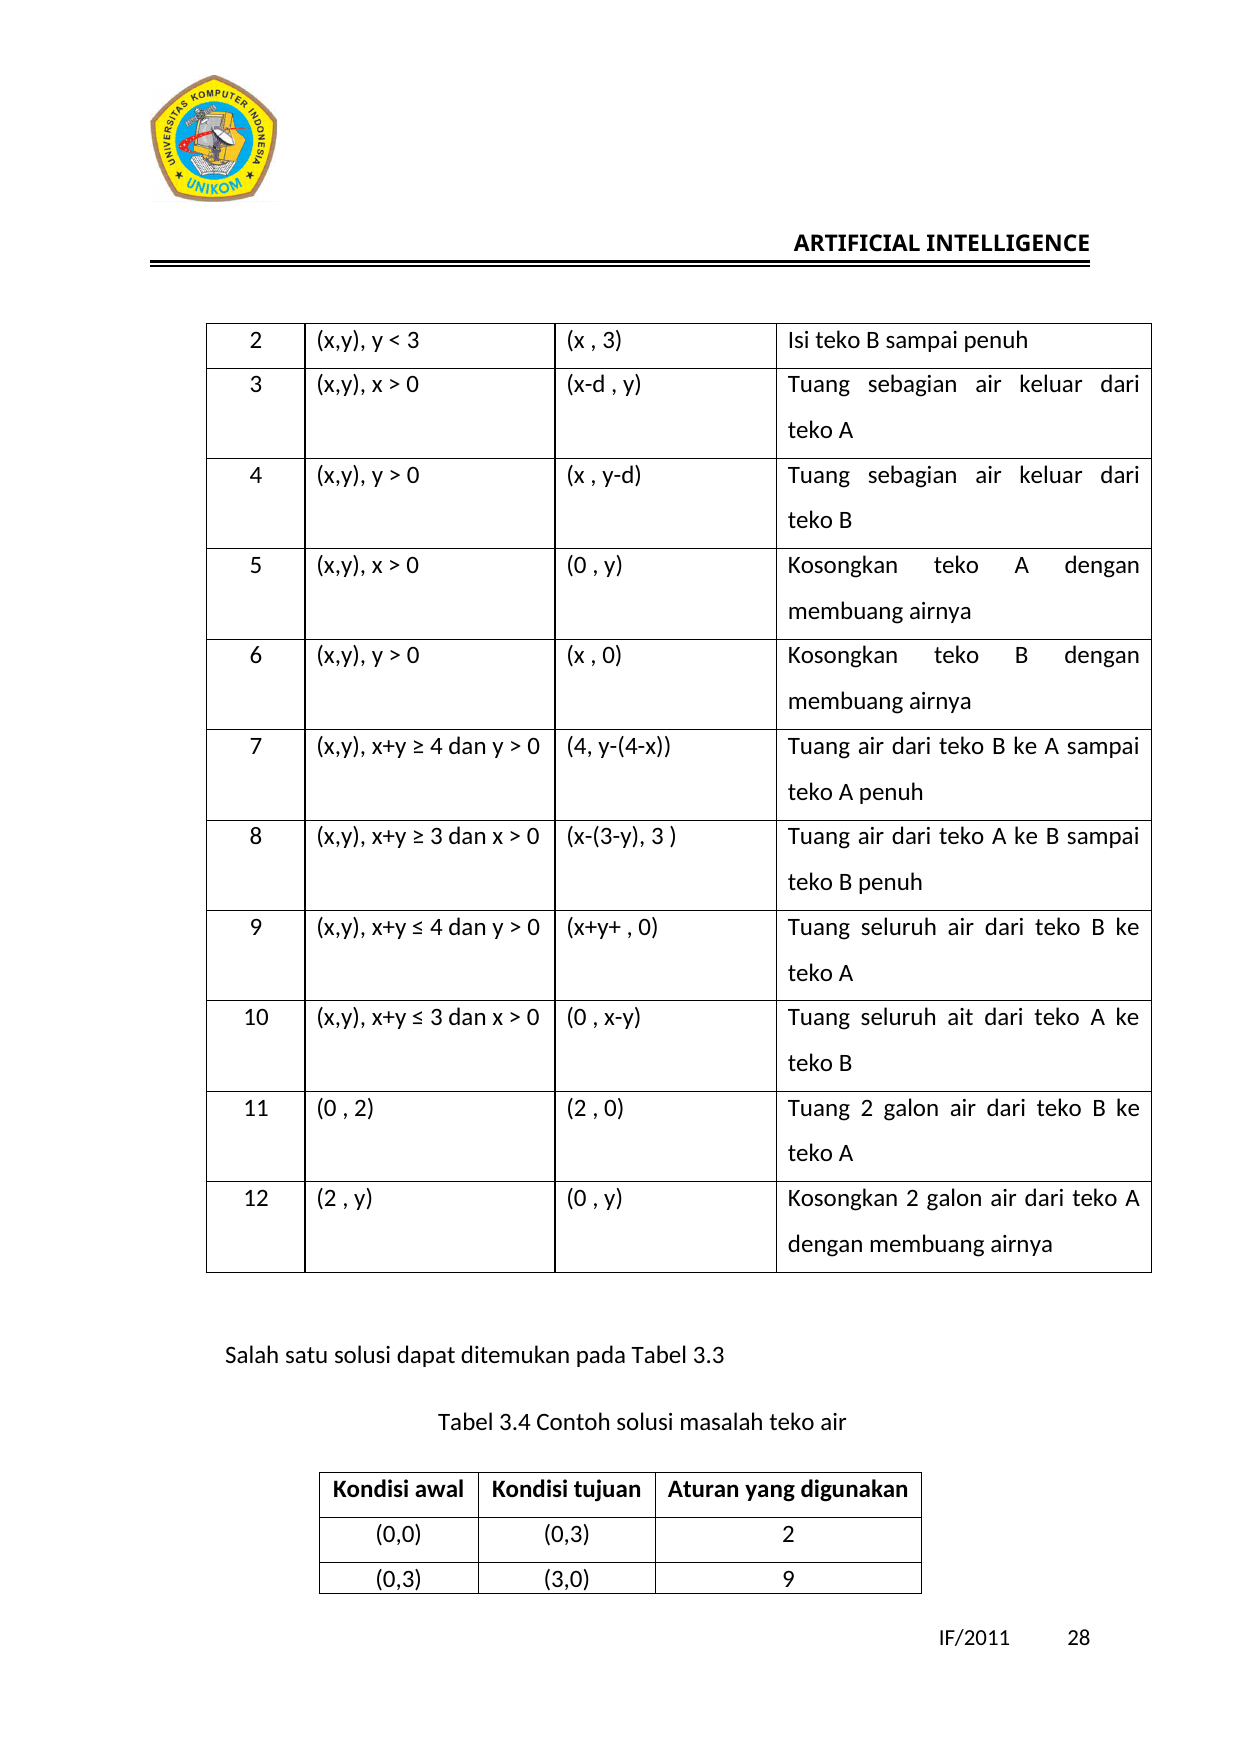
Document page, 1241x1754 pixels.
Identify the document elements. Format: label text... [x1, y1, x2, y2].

table_cell 2 [656, 1518, 921, 1562]
table_cell (0 , 2) [306, 1092, 554, 1181]
table_cell 5 [207, 549, 304, 639]
table_cell (x,y), y > 0 [306, 640, 554, 729]
table_cell 9 [656, 1563, 921, 1593]
table_cell 6 [207, 640, 304, 729]
table_cell 10 [207, 1001, 304, 1091]
table_cell (x,y), x+y ≤ 3 dan x > 0 [306, 1001, 554, 1091]
table_cell 7 [207, 730, 304, 819]
table_cell (0 , y) [556, 1182, 776, 1272]
table_cell 9 [207, 911, 304, 1000]
table_header Kondisi tujuan [479, 1473, 655, 1517]
table_header Kondisi awal [320, 1473, 478, 1517]
table_cell (x , y-d) [556, 459, 776, 548]
table_cell Kosongkan teko A dengan membuang airnya [777, 549, 1151, 639]
table_cell Tuang seluruh ait dari teko A ke teko B [777, 1001, 1151, 1091]
table_cell 12 [207, 1182, 304, 1272]
table_cell (x , 3) [556, 324, 776, 367]
table_cell Kosongkan teko B dengan membuang airnya [777, 640, 1151, 729]
table_cell (x,y), x > 0 [306, 549, 554, 639]
table_cell (x,y), y < 3 [306, 324, 554, 367]
table_cell (0 , y) [556, 549, 776, 639]
table_cell 11 [207, 1092, 304, 1181]
text Tabel 3.4 Contoh solusi masalah teko air [150, 1406, 1090, 1436]
table_cell (x,y), x+y ≥ 3 dan x > 0 [306, 821, 554, 910]
table_cell (x,y), x+y ≥ 4 dan y > 0 [306, 730, 554, 819]
table_cell Tuang sebagian air keluar dari teko B [777, 459, 1151, 548]
table_cell (x+y+ , 0) [556, 911, 776, 1000]
table_cell 4 [207, 459, 304, 548]
table_cell Kosongkan 2 galon air dari teko A dengan membuang airnya [777, 1182, 1151, 1272]
table_cell (3,0) [479, 1563, 655, 1593]
table_cell (0,3) [479, 1518, 655, 1562]
table_cell (2 , 0) [556, 1092, 776, 1181]
picture [150, 75, 278, 202]
table_cell (x,y), x > 0 [306, 369, 554, 458]
table_cell (0,3) [320, 1563, 478, 1593]
table_cell (x,y), y > 0 [306, 459, 554, 548]
table_cell Tuang air dari teko A ke B sampai teko B penuh [777, 821, 1151, 910]
table_cell 8 [207, 821, 304, 910]
table_cell Tuang 2 galon air dari teko B ke teko A [777, 1092, 1151, 1181]
table_cell (2 , y) [306, 1182, 554, 1272]
table_cell (x-d , y) [556, 369, 776, 458]
table_cell (0,0) [320, 1518, 478, 1562]
table_cell (0 , x-y) [556, 1001, 776, 1091]
table_cell (4, y-(4-x)) [556, 730, 776, 819]
table_cell Tuang air dari teko B ke A sampai teko A penuh [777, 730, 1151, 819]
table_cell Tuang sebagian air keluar dari teko A [777, 369, 1151, 458]
table_cell (x-(3-y), 3 ) [556, 821, 776, 910]
table_cell 2 [207, 324, 304, 367]
table_cell Isi teko B sampai penuh [777, 324, 1151, 367]
list Salah satu solusi dapat ditemukan pada Tabel 3.3 [225, 1339, 1090, 1370]
table_cell Tuang seluruh air dari teko B ke teko A [777, 911, 1151, 1000]
table_cell (x , 0) [556, 640, 776, 729]
table_cell 3 [207, 369, 304, 458]
table_header Aturan yang digunakan [656, 1473, 921, 1517]
table_cell (x,y), x+y ≤ 4 dan y > 0 [306, 911, 554, 1000]
